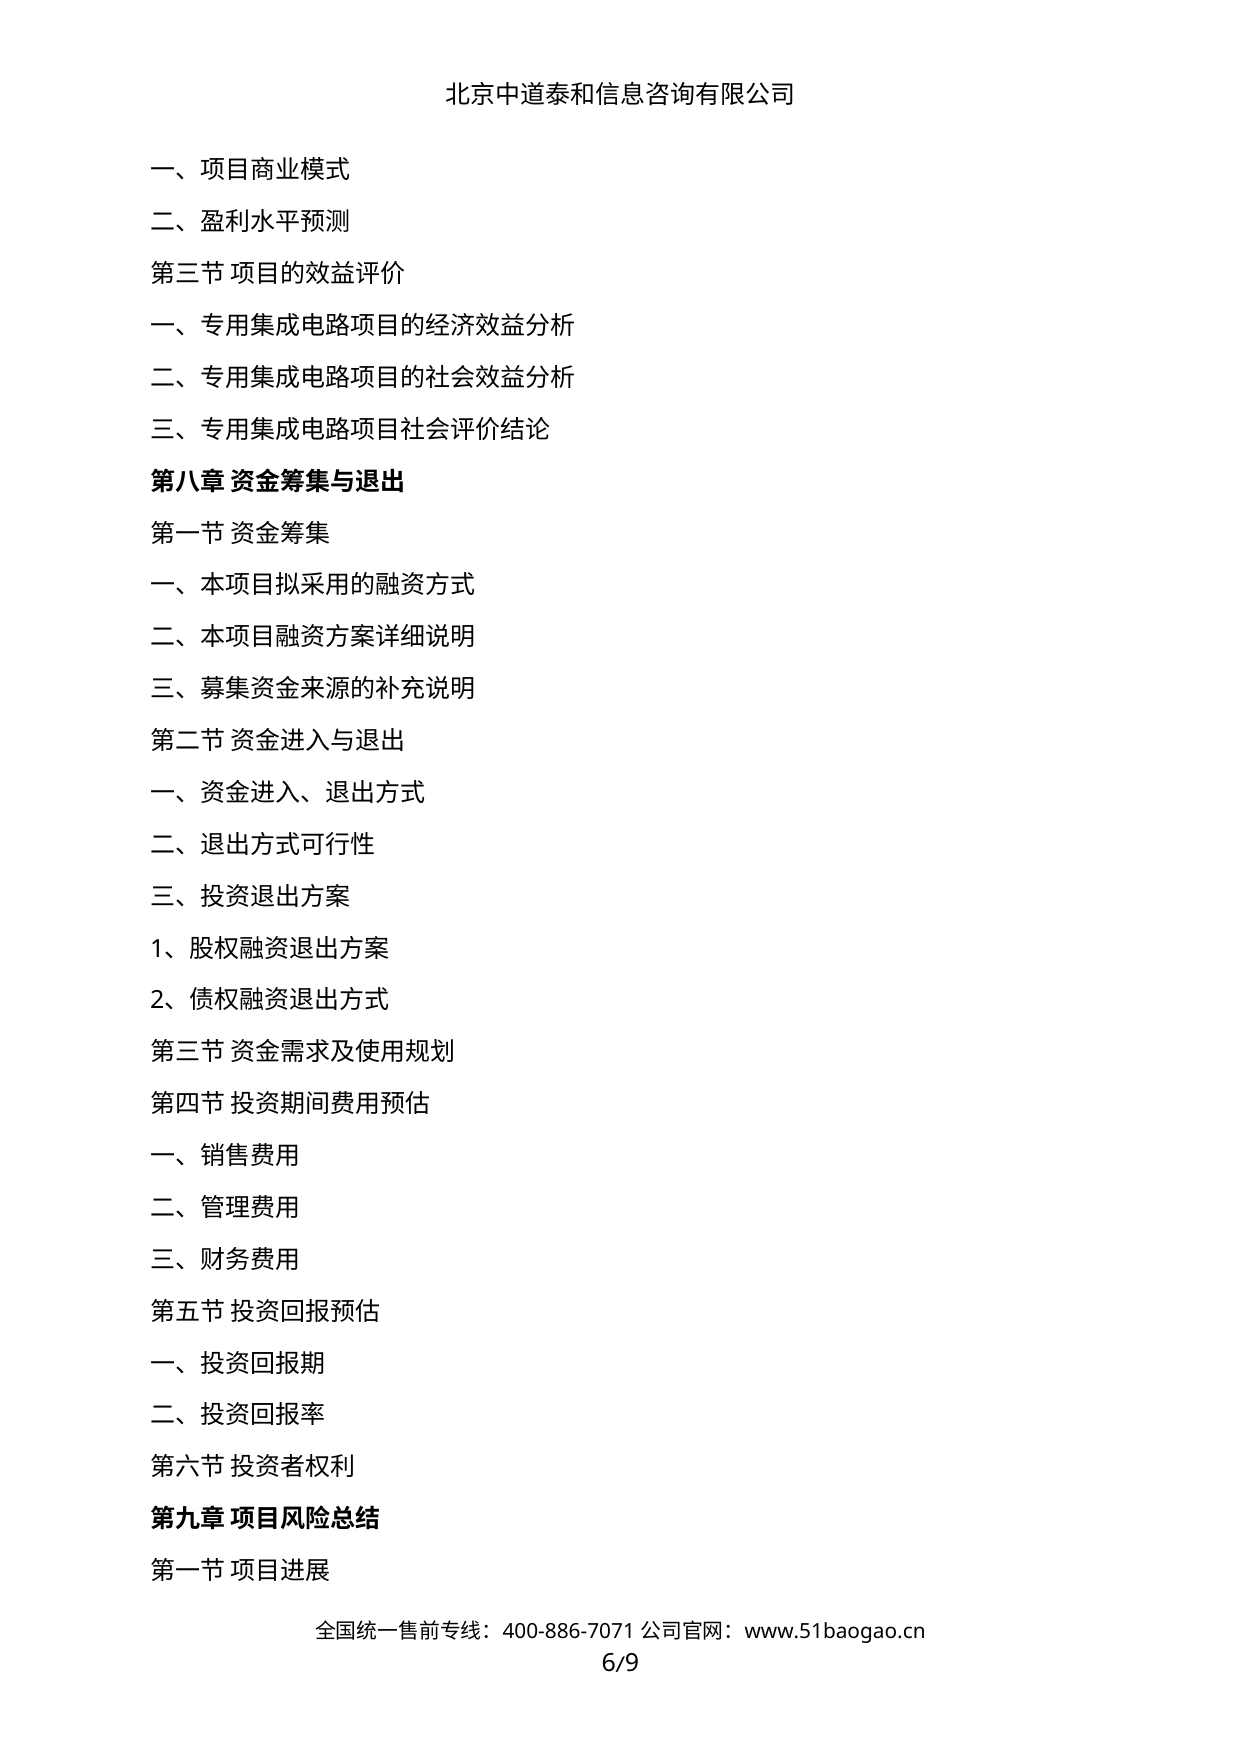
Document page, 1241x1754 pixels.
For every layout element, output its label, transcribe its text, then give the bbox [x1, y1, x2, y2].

text 2、债权融资退出方式 [150, 980, 1090, 1016]
text 第三节 项目的效益评价 [150, 254, 1090, 290]
text 三、专用集成电路项目社会评价结论 [150, 409, 1090, 446]
text 一、资金进入、退出方式 [150, 772, 1090, 809]
text 第二节 资金进入与退出 [150, 721, 1090, 757]
text 第三节 资金需求及使用规划 [150, 1032, 1090, 1068]
text 第五节 投资回报预估 [150, 1291, 1090, 1327]
text 第九章 项目风险总结 [150, 1499, 1090, 1535]
text 二、本项目融资方案详细说明 [150, 617, 1090, 653]
text 第八章 资金筹集与退出 [150, 461, 1090, 497]
text 三、投资退出方案 [150, 876, 1090, 912]
text 二、退出方式可行性 [150, 824, 1090, 861]
text 一、本项目拟采用的融资方式 [150, 565, 1090, 601]
text 二、盈利水平预测 [150, 202, 1090, 238]
text 三、财务费用 [150, 1239, 1090, 1276]
text 一、销售费用 [150, 1136, 1090, 1172]
text 二、专用集成电路项目的社会效益分析 [150, 357, 1090, 394]
text 一、投资回报期 [150, 1343, 1090, 1379]
text 二、投资回报率 [150, 1395, 1090, 1431]
text 三、募集资金来源的补充说明 [150, 669, 1090, 705]
text 第六节 投资者权利 [150, 1447, 1090, 1483]
text 第一节 资金筹集 [150, 513, 1090, 549]
text 一、专用集成电路项目的经济效益分析 [150, 306, 1090, 342]
text 二、管理费用 [150, 1187, 1090, 1224]
text 第一节 项目进展 [150, 1551, 1090, 1587]
text 一、项目商业模式 [150, 150, 1090, 186]
text 第四节 投资期间费用预估 [150, 1084, 1090, 1120]
text 1、股权融资退出方案 [150, 928, 1090, 964]
